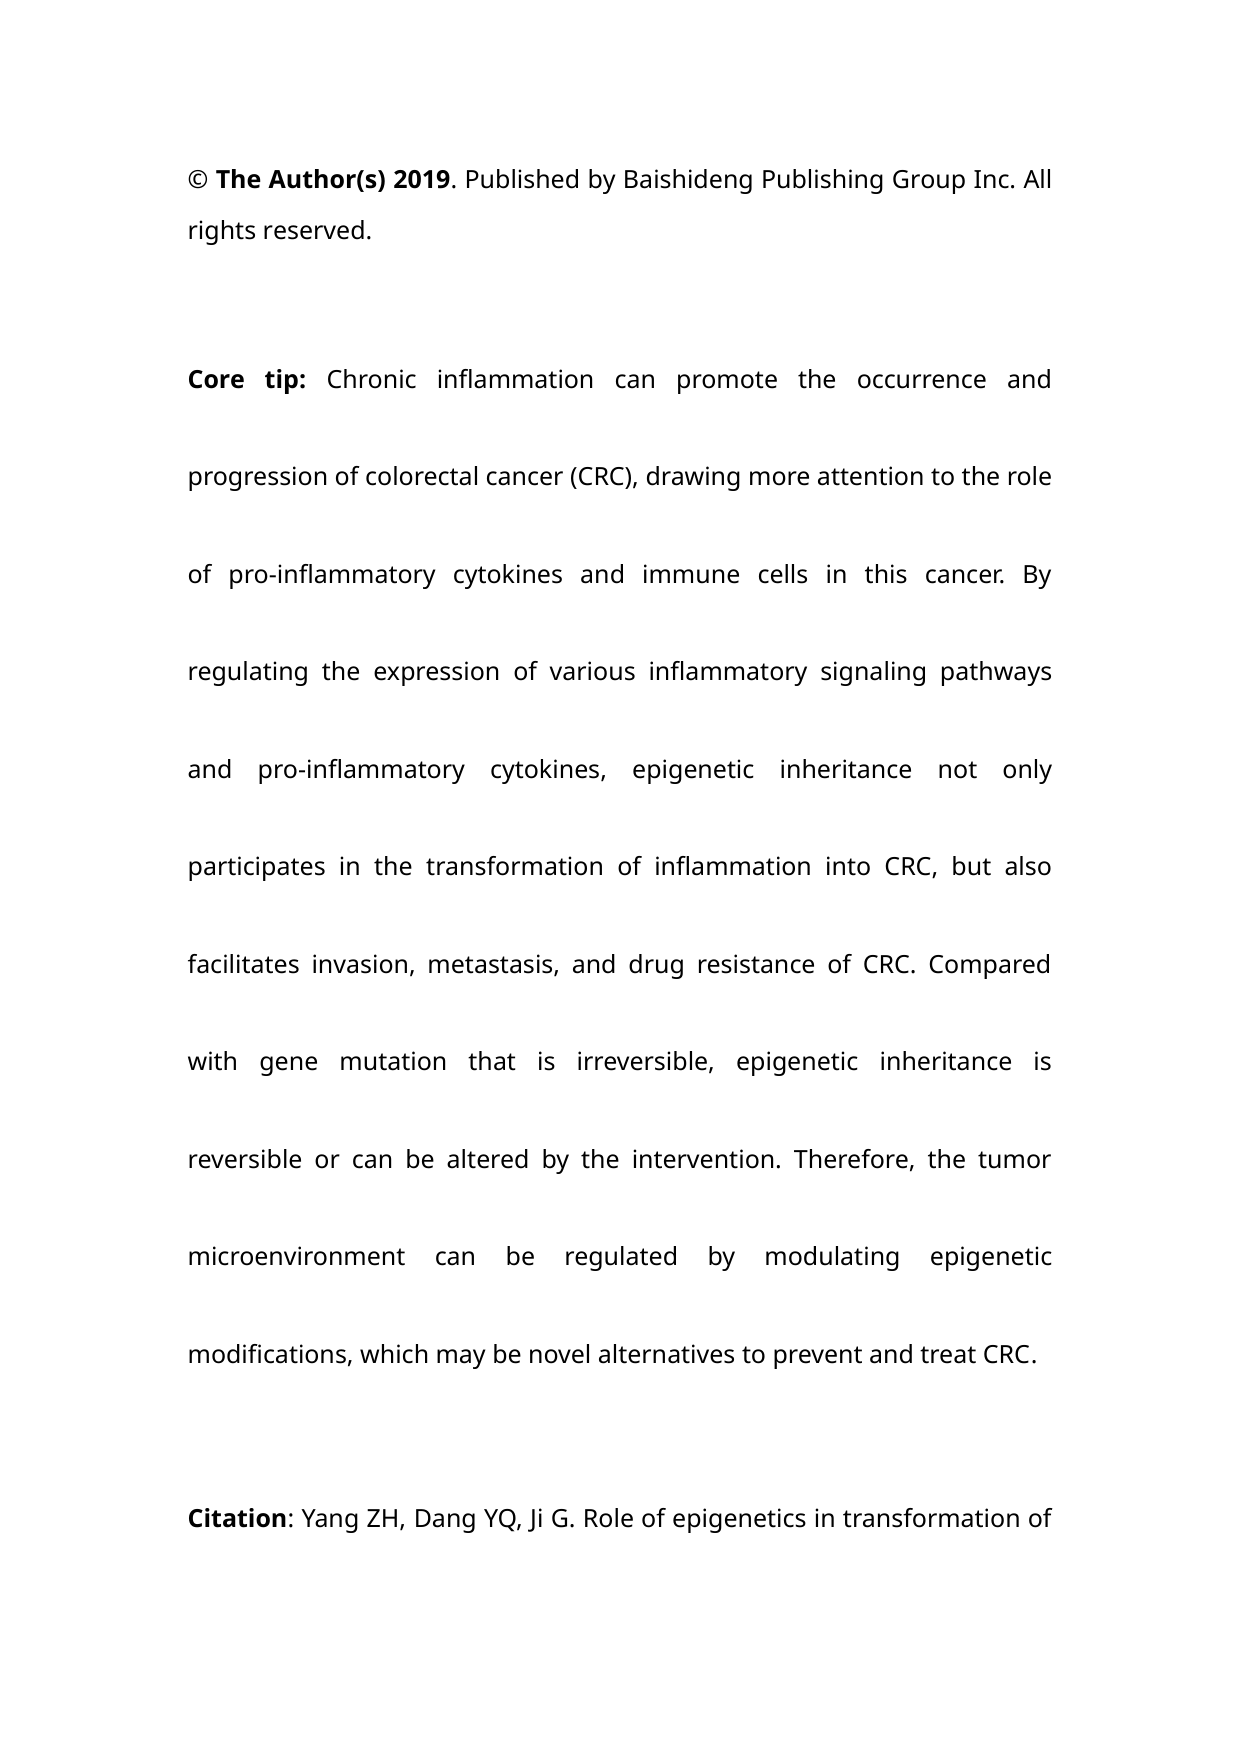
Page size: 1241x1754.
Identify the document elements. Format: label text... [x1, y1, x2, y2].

text Core tip: Chronic inflammation can promote the occurrence and progression of colorectal cancer (CRC), drawing more attention to the role of pro-inflammatory cytokines and immune cells in this cancer. By regulating the expression of various inflammatory signaling pathways and pro-inflammatory cytokines, epigenetic inheritance not only participates in the transformation of inflammation into CRC, but also facilitates invasion, metastasis, and drug resistance of CRC. Compared with gene mutation that is irreversible, epigenetic inheritance is reversible or can be altered by the intervention. Therefore, the tumor microenvironment can be regulated by modulating epigenetic modifications, which may be novel alternatives to prevent and treat CRC. [187, 346, 1053, 1386]
text © The Author(s) 2019. Published by Baishideng Publishing Group Inc. All rights reserved. [187, 162, 1053, 247]
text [187, 1485, 1053, 1550]
